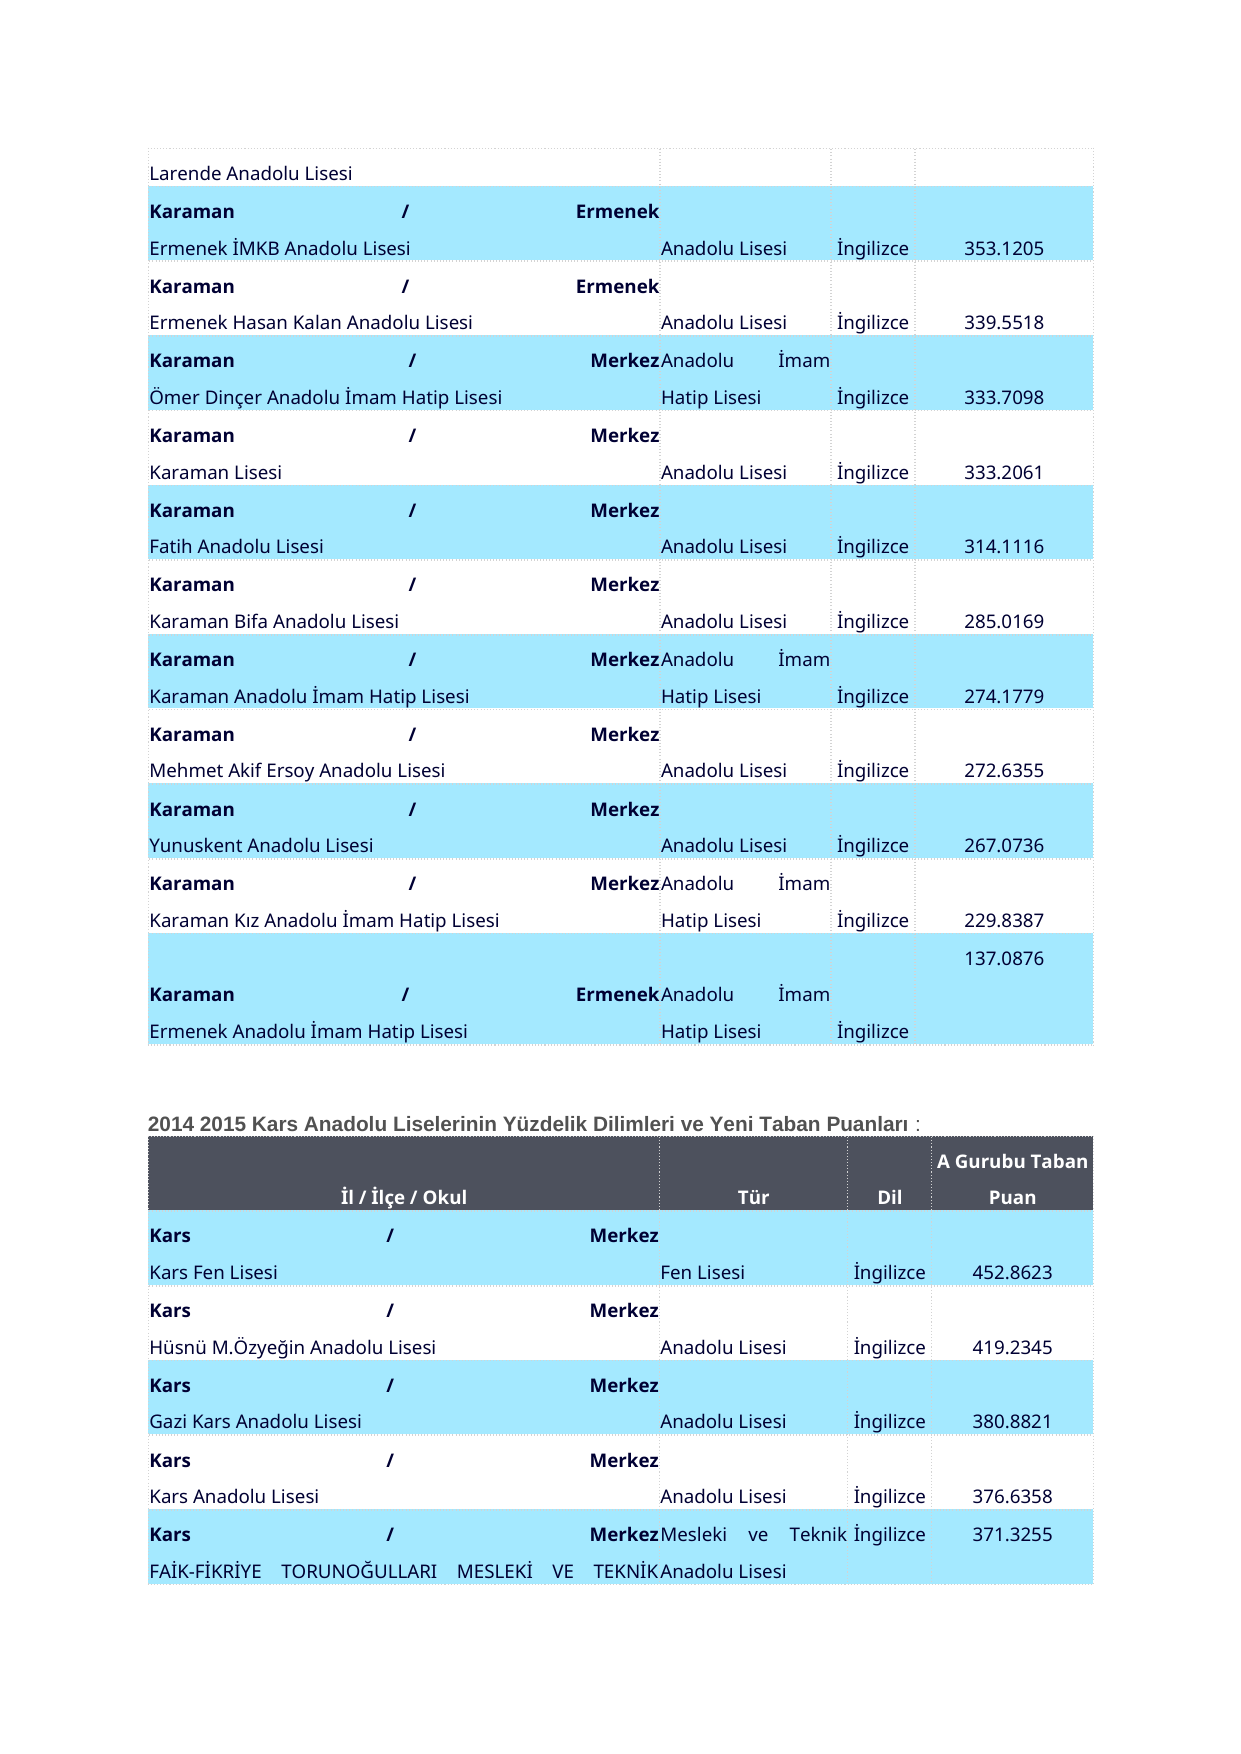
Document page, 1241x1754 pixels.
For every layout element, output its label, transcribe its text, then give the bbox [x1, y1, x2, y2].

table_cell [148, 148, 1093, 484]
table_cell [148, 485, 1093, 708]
text 2014 2015 Kars Anadolu Liselerinin Yüzdelik Dilimleri ve Yeni Taban Puanları : [148, 1099, 1093, 1136]
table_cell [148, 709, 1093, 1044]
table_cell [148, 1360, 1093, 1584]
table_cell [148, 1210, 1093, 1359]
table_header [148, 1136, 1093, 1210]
